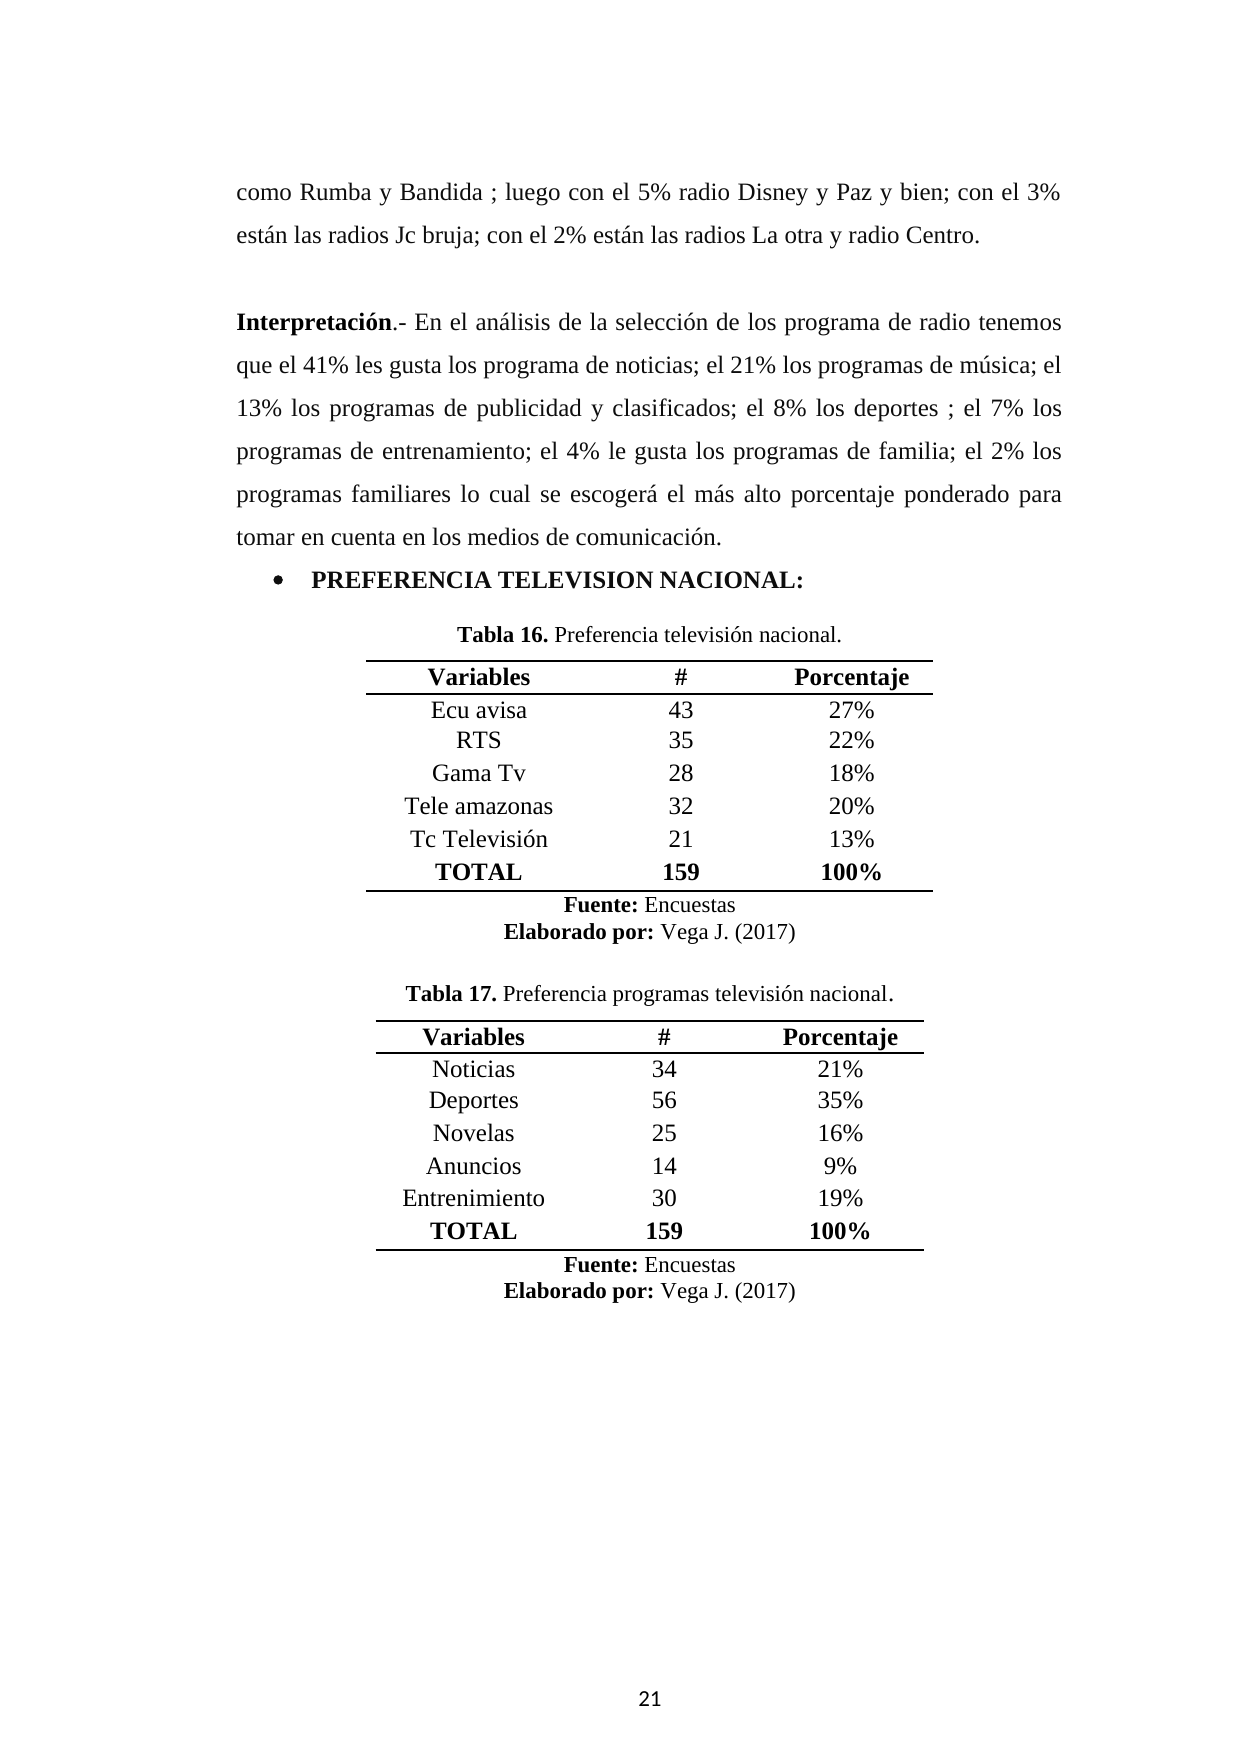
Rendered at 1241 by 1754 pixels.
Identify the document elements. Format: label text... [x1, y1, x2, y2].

table_header Variables [366, 662, 591, 693]
table_header Porcentaje [757, 1022, 924, 1052]
table_cell TOTAL [376, 1216, 571, 1249]
text Elaborado por: Vega J. (2017) [236, 1278, 1063, 1304]
table_cell 14 [571, 1151, 757, 1183]
table_cell 13% [770, 824, 933, 857]
table_cell RTS [366, 725, 591, 758]
table_header Porcentaje [770, 662, 933, 693]
table_cell 9% [757, 1151, 924, 1183]
table_cell 27% [770, 695, 933, 725]
table_cell 21 [591, 824, 770, 857]
table_cell 100% [770, 857, 933, 889]
text Fuente: Encuestas [236, 892, 1063, 918]
table_cell Novelas [376, 1118, 571, 1151]
table_cell Tc Televisión [366, 824, 591, 857]
table_cell 32 [591, 791, 770, 824]
table_cell 35 [591, 725, 770, 758]
table_cell Tele amazonas [366, 791, 591, 824]
table_cell 28 [591, 758, 770, 791]
table_cell Deportes [376, 1085, 571, 1118]
table_cell 159 [571, 1216, 757, 1249]
table_cell 34 [571, 1054, 757, 1085]
table_cell 100% [757, 1216, 924, 1249]
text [236, 177, 1063, 249]
table_cell 159 [591, 857, 770, 889]
table_cell TOTAL [366, 857, 591, 889]
text Interpretación.- En el análisis de la selección de los programa de radio tenemos que el 41% les gusta los programa de noticias; el 21% los programas de música; el 13% los programas de publicidad y clasificados; el 8% los deportes ; el 7% los programas de entrenamiento; el 4% le gusta los programas de familia; el 2% los programas familiares lo cual se escogerá el más alto porcentaje ponderado para tomar en cuenta en los medios de comunicación. [236, 307, 1063, 551]
table_header Variables [376, 1022, 571, 1052]
table_cell 22% [770, 725, 933, 758]
table_header # [571, 1022, 757, 1052]
table_cell Entrenimiento [376, 1184, 571, 1216]
table_cell 35% [757, 1085, 924, 1118]
table_cell 25 [571, 1118, 757, 1151]
table_cell Gama Tv [366, 758, 591, 791]
table_cell 56 [571, 1085, 757, 1118]
table_cell Anuncios [376, 1151, 571, 1183]
table_cell Ecu avisa [366, 695, 591, 725]
table_cell 19% [757, 1184, 924, 1216]
table_cell 16% [757, 1118, 924, 1151]
table_cell 18% [770, 758, 933, 791]
text Elaborado por: Vega J. (2017) [236, 918, 1063, 944]
table_cell 43 [591, 695, 770, 725]
text Fuente: Encuestas [236, 1251, 1063, 1278]
table_cell 30 [571, 1184, 757, 1216]
table_header # [591, 662, 770, 693]
table_cell 21% [757, 1054, 924, 1085]
table_cell 20% [770, 791, 933, 824]
table_cell Noticias [376, 1054, 571, 1085]
list PREFERENCIA TELEVISION NACIONAL: [274, 565, 1063, 594]
